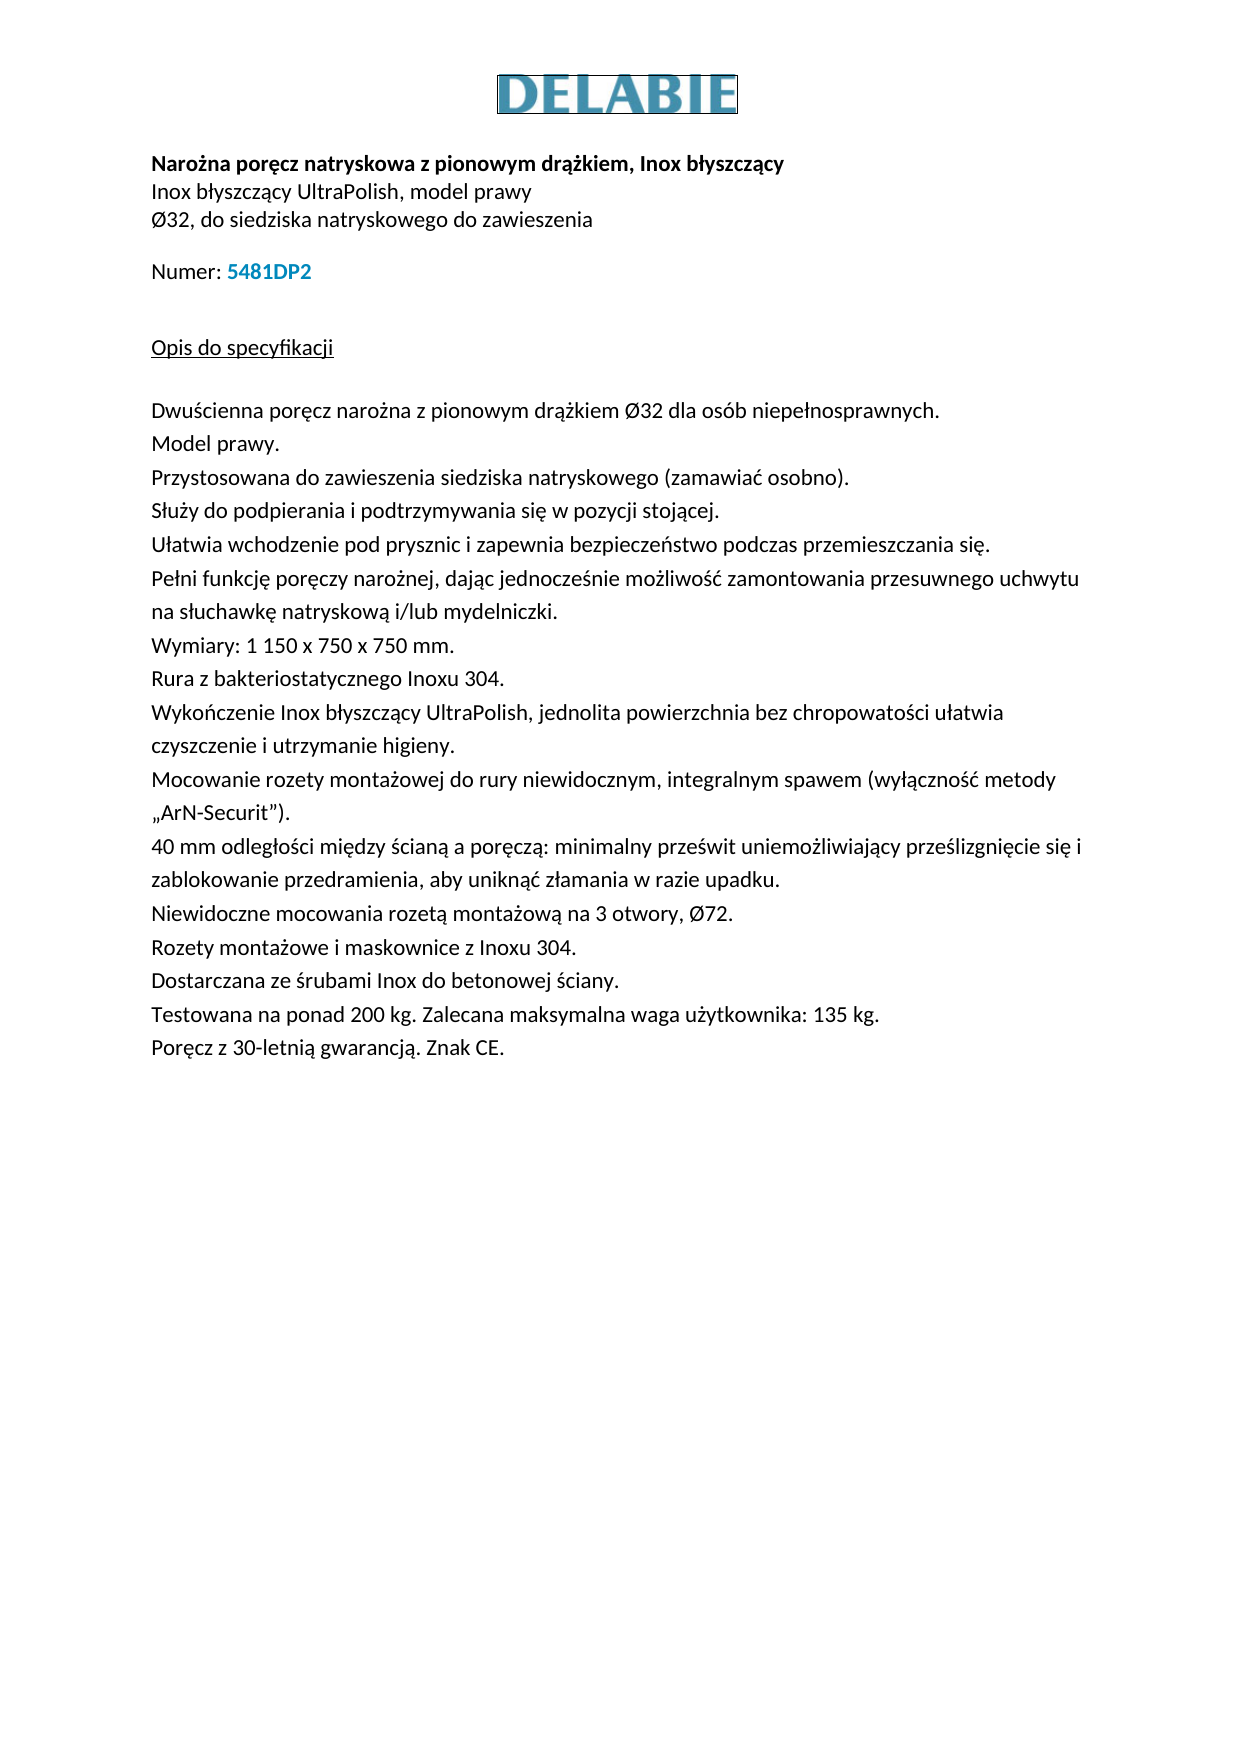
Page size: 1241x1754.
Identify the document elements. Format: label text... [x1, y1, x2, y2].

text Rozety montażowe i maskownice z Inoxu 304. [151, 933, 1084, 961]
text Poręcz z 30-letnią gwarancją. Znak CE. [151, 1033, 1084, 1061]
text Pełni funkcję poręczy narożnej, dając jednocześnie możliwość zamontowania przesuwnego uchwytu na słuchawkę natryskową i/lub mydelniczki. [151, 564, 1084, 625]
text 40 mm odległości między ścianą a poręczą: minimalny prześwit uniemożliwiający prześlizgnięcie się i zablokowanie przedramienia, aby uniknąć złamania w razie upadku. [151, 832, 1084, 894]
text Dostarczana ze śrubami Inox do betonowej ściany. [151, 966, 1084, 994]
text Wymiary: 1 150 x 750 x 750 mm. [151, 631, 1084, 659]
text Numer: 5481DP2 [151, 257, 1084, 285]
text Testowana na ponad 200 kg. Zalecana maksymalna waga użytkownika: 135 kg. [151, 1000, 1084, 1028]
text Model prawy. [151, 429, 1084, 458]
text Rura z bakteriostatycznego Inoxu 304. [151, 664, 1084, 692]
text Służy do podpierania i podtrzymywania się w pozycji stojącej. [151, 497, 1084, 525]
text Narożna poręcz natryskowa z pionowym drążkiem, Inox błyszczący [151, 149, 1084, 177]
text Wykończenie Inox błyszczący UltraPolish, jednolita powierzchnia bez chropowatości ułatwia czyszczenie i utrzymanie higieny. [151, 698, 1084, 759]
text Dwuścienna poręcz narożna z pionowym drążkiem Ø32 dla osób niepełnosprawnych. [151, 396, 1084, 424]
text Ø32, do siedziska natryskowego do zawieszenia [151, 205, 1084, 233]
text Opis do specyfikacji [151, 333, 1084, 361]
text Ułatwia wchodzenie pod prysznic i zapewnia bezpieczeństwo podczas przemieszczania się. [151, 530, 1084, 558]
text Mocowanie rozety montażowej do rury niewidocznym, integralnym spawem (wyłączność metody „ArN-Securitˮ). [151, 765, 1084, 827]
text Niewidoczne mocowania rozetą montażową na 3 otwory, Ø72. [151, 899, 1084, 927]
text Inox błyszczący UltraPolish, model prawy [151, 177, 1084, 205]
text Przystosowana do zawieszenia siedziska natryskowego (zamawiać osobno). [151, 463, 1084, 491]
picture [498, 76, 737, 113]
